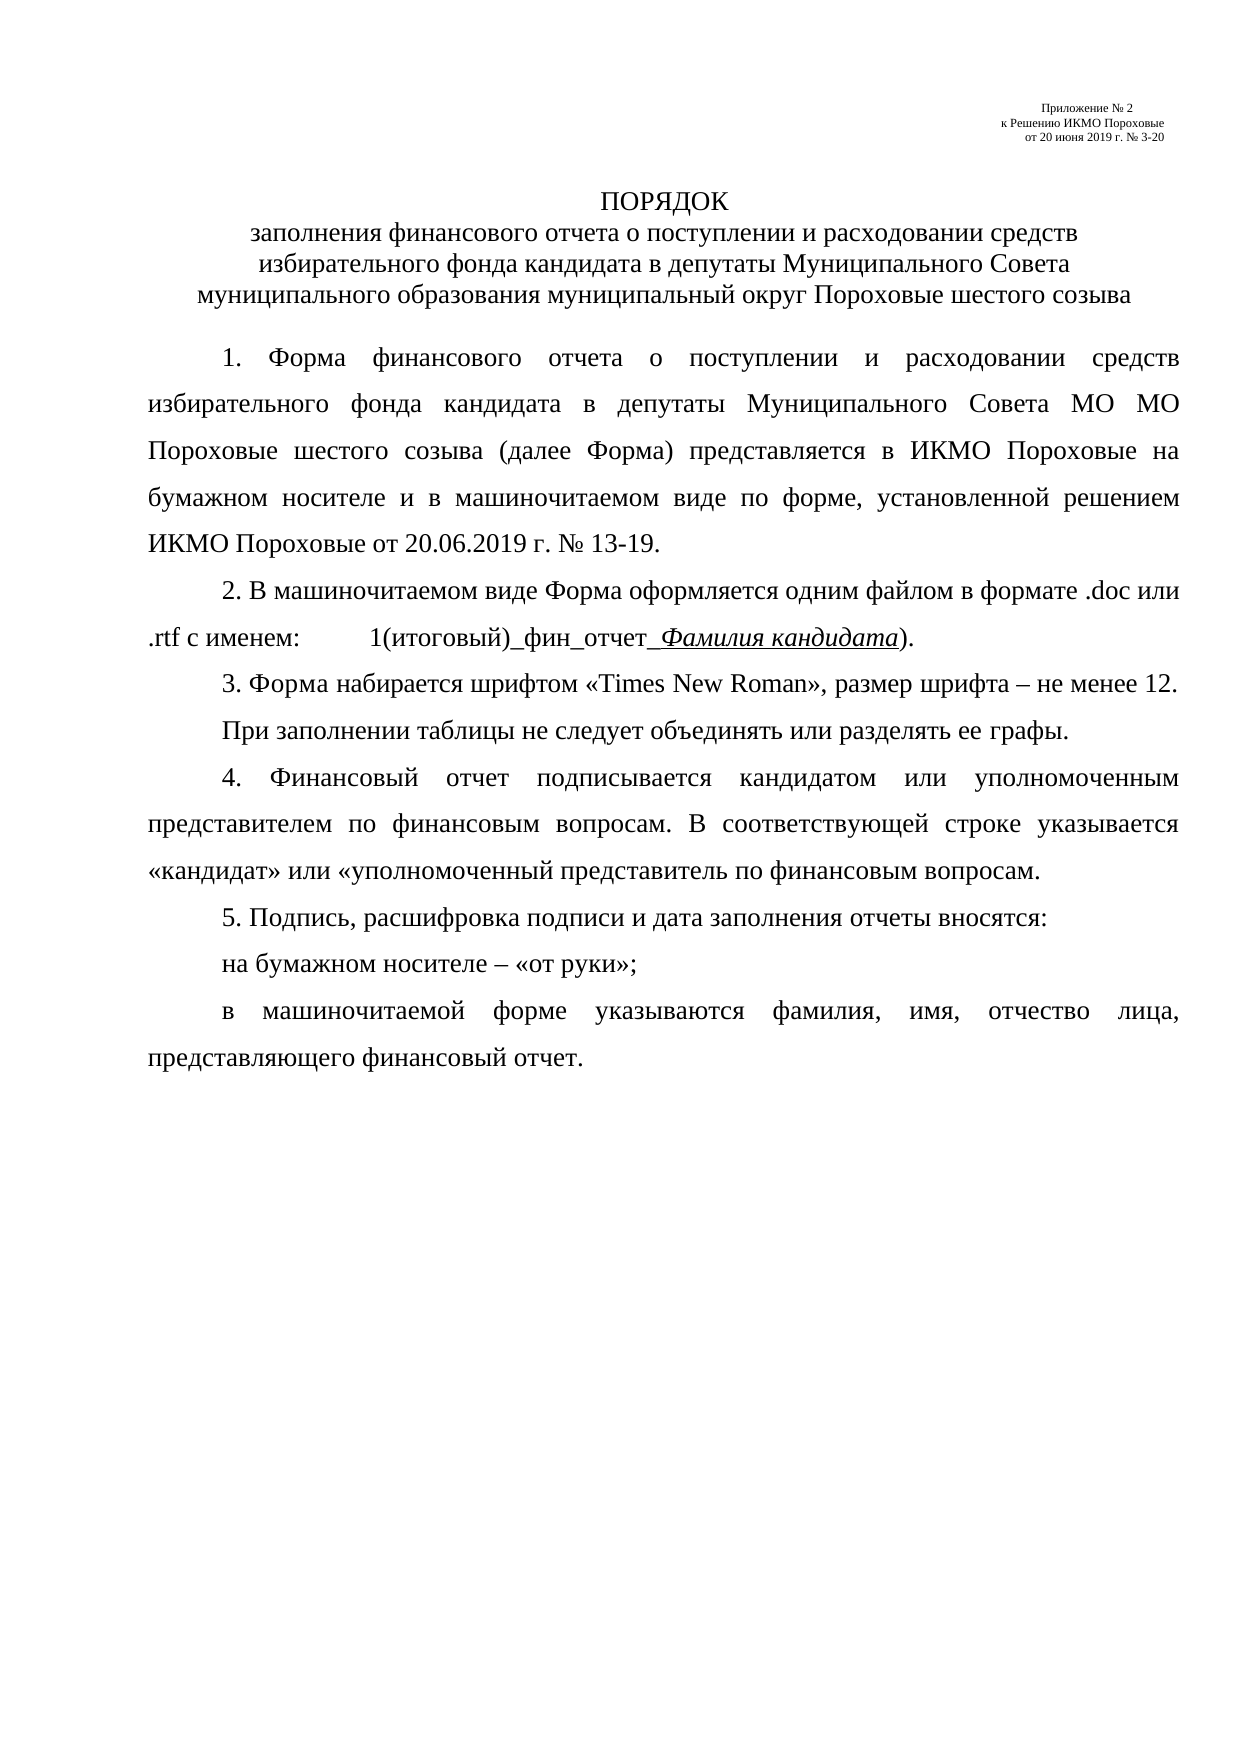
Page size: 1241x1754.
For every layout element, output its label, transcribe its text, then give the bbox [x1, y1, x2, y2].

text 3. Форма набирается шрифтом «Times New Roman», размер шрифта – не менее 12. [148, 667, 1181, 698]
text 2. В машиночитаемом виде Форма оформляется одним файлом в формате .doc или .rtf с именем: 1(итоговый)_фин_отчет_Фамилия кандидата). [148, 574, 1181, 652]
text ПОРЯДОК [148, 185, 1181, 216]
text 1. Форма финансового отчета о поступлении и расходовании средств избирательного фонда кандидата в депутаты Муниципального Совета МО МО Пороховые шестого созыва (далее Форма) представляется в ИКМО Пороховые на бумажном носителе и в машиночитаемом виде по форме, установленной решением ИКМО Пороховые от 20.06.2019 г. № 13-19. [148, 341, 1181, 558]
text муниципального образования муниципальный округ Пороховые шестого созыва [148, 278, 1181, 309]
text 5. Подпись, расшифровка подписи и дата заполнения отчеты вносятся: [148, 901, 1181, 932]
text При заполнении таблицы не следует объединять или разделять ее графы. [148, 714, 1181, 745]
text в машиночитаемой форме указываются фамилия, имя, отчество лица, представляющего финансовый отчет. [148, 994, 1181, 1072]
text на бумажном носителе – «от руки»; [148, 947, 1181, 978]
text заполнения финансового отчета о поступлении и расходовании средств [148, 216, 1181, 247]
text избирательного фонда кандидата в депутаты Муниципального Совета [148, 247, 1181, 278]
text 4. Финансовый отчет подписывается кандидатом или уполномоченным представителем по финансовым вопросам. В соответствующей строке указывается «кандидат» или «уполномоченный представитель по финансовым вопросам. [148, 761, 1181, 885]
